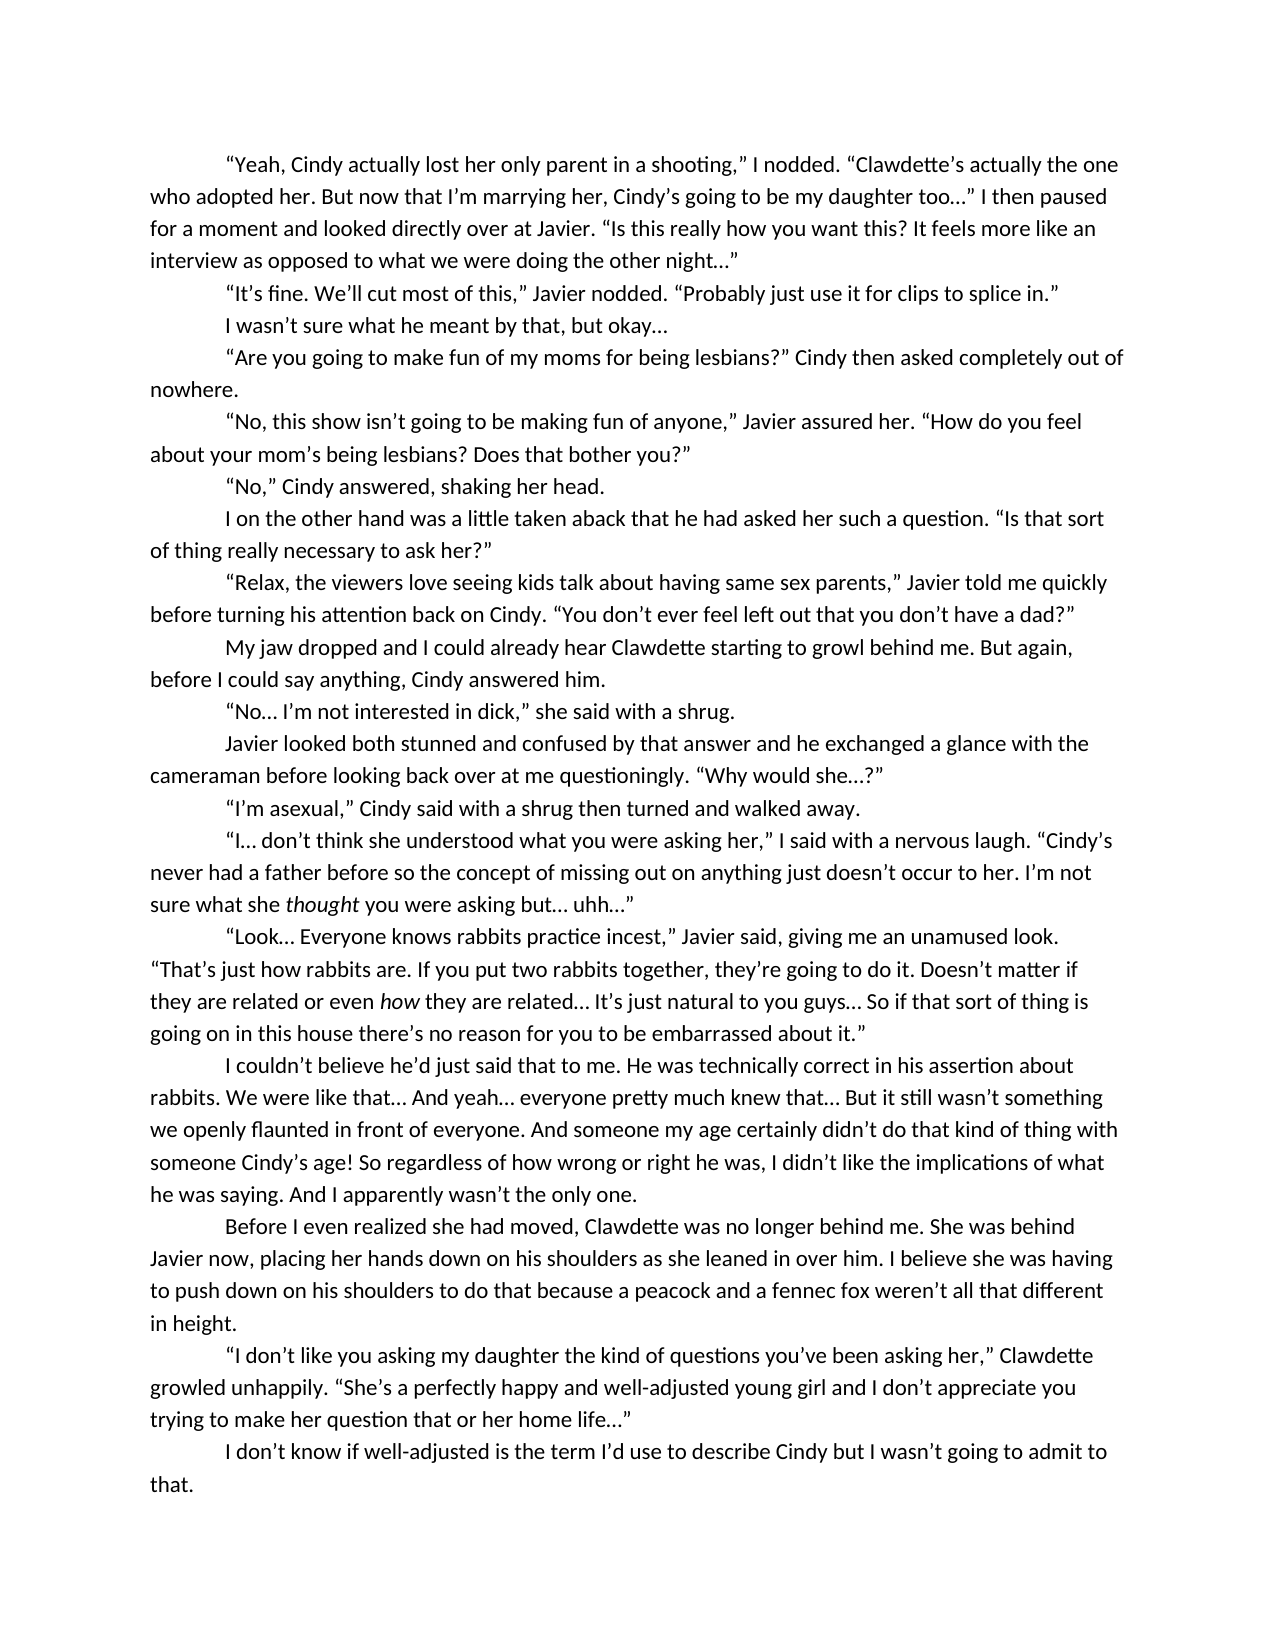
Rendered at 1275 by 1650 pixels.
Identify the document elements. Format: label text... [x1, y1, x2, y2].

text “It’s fine. We’ll cut most of this,” Javier nodded. “Probably just use it for clips to splice in.” [150, 279, 1125, 307]
text “Are you going to make fun of my moms for being lesbians?” Cindy then asked completely out of nowhere. [150, 343, 1125, 403]
text Javier looked both stunned and confused by that answer and he exchanged a glance with the cameraman before looking back over at me questioningly. “Why would she…?” [150, 729, 1125, 789]
text “No… I’m not interested in dick,” she said with a shrug. [150, 697, 1125, 725]
text I couldn’t believe he’d just said that to me. He was technically correct in his assertion about rabbits. We were like that… And yeah… everyone pretty much knew that… But it still wasn’t something we openly flaunted in front of everyone. And someone my age certainly didn’t do that kind of thing with someone Cindy’s age! So regardless of how wrong or right he was, I didn’t like the implications of what he was saying. And I apparently wasn’t the only one. [150, 1051, 1125, 1208]
text I wasn’t sure what he meant by that, but okay… [150, 311, 1125, 339]
text “I don’t like you asking my daughter the kind of questions you’ve been asking her,” Clawdette growled unhappily. “She’s a perfectly happy and well-adjusted young girl and I don’t appreciate you trying to make her question that or her home life…” [150, 1341, 1125, 1433]
text My jaw dropped and I could already hear Clawdette starting to growl behind me. But again, before I could say anything, Cindy answered him. [150, 633, 1125, 693]
text “No,” Cindy answered, shaking her head. [150, 472, 1125, 500]
text Before I even realized she had moved, Clawdette was no longer behind me. She was behind Javier now, placing her hands down on his shoulders as she leaned in over him. I believe she was having to push down on his shoulders to do that because a peacock and a fennec fox weren’t all that different in height. [150, 1212, 1125, 1337]
text I don’t know if well-adjusted is the term I’d use to describe Cindy but I wasn’t going to admit to that. [150, 1437, 1125, 1498]
text “Relax, the viewers love seeing kids talk about having same sex parents,” Javier told me quickly before turning his attention back on Cindy. “You don’t ever feel left out that you don’t have a dad?” [150, 568, 1125, 629]
text “No, this show isn’t going to be making fun of anyone,” Javier assured her. “How do you feel about your mom’s being lesbians? Does that bother you?” [150, 407, 1125, 468]
text I on the other hand was a little taken aback that he had asked her such a question. “Is that sort of thing really necessary to ask her?” [150, 504, 1125, 564]
text “I’m asexual,” Cindy said with a shrug then turned and walked away. [150, 794, 1125, 822]
text “Look… Everyone knows rabbits practice incest,” Javier said, giving me an unamused look. “That’s just how rabbits are. If you put two rabbits together, they’re going to do it. Doesn’t matter if they are related or even how they are related… It’s just natural to you guys… So if that sort of thing is going on in this house there’s no reason for you to be embarrassed about it.” [150, 922, 1125, 1047]
text “I… don’t think she understood what you were asking her,” I said with a nervous laugh. “Cindy’s never had a father before so the concept of missing out on anything just doesn’t occur to her. I’m not sure what she thought you were asking but… uhh…” [150, 826, 1125, 918]
text “Yeah, Cindy actually lost her only parent in a shooting,” I nodded. “Clawdette’s actually the one who adopted her. But now that I’m marrying her, Cindy’s going to be my daughter too…” I then paused for a moment and looked directly over at Javier. “Is this really how you want this? It feels more like an interview as opposed to what we were doing the other night…” [150, 150, 1125, 274]
